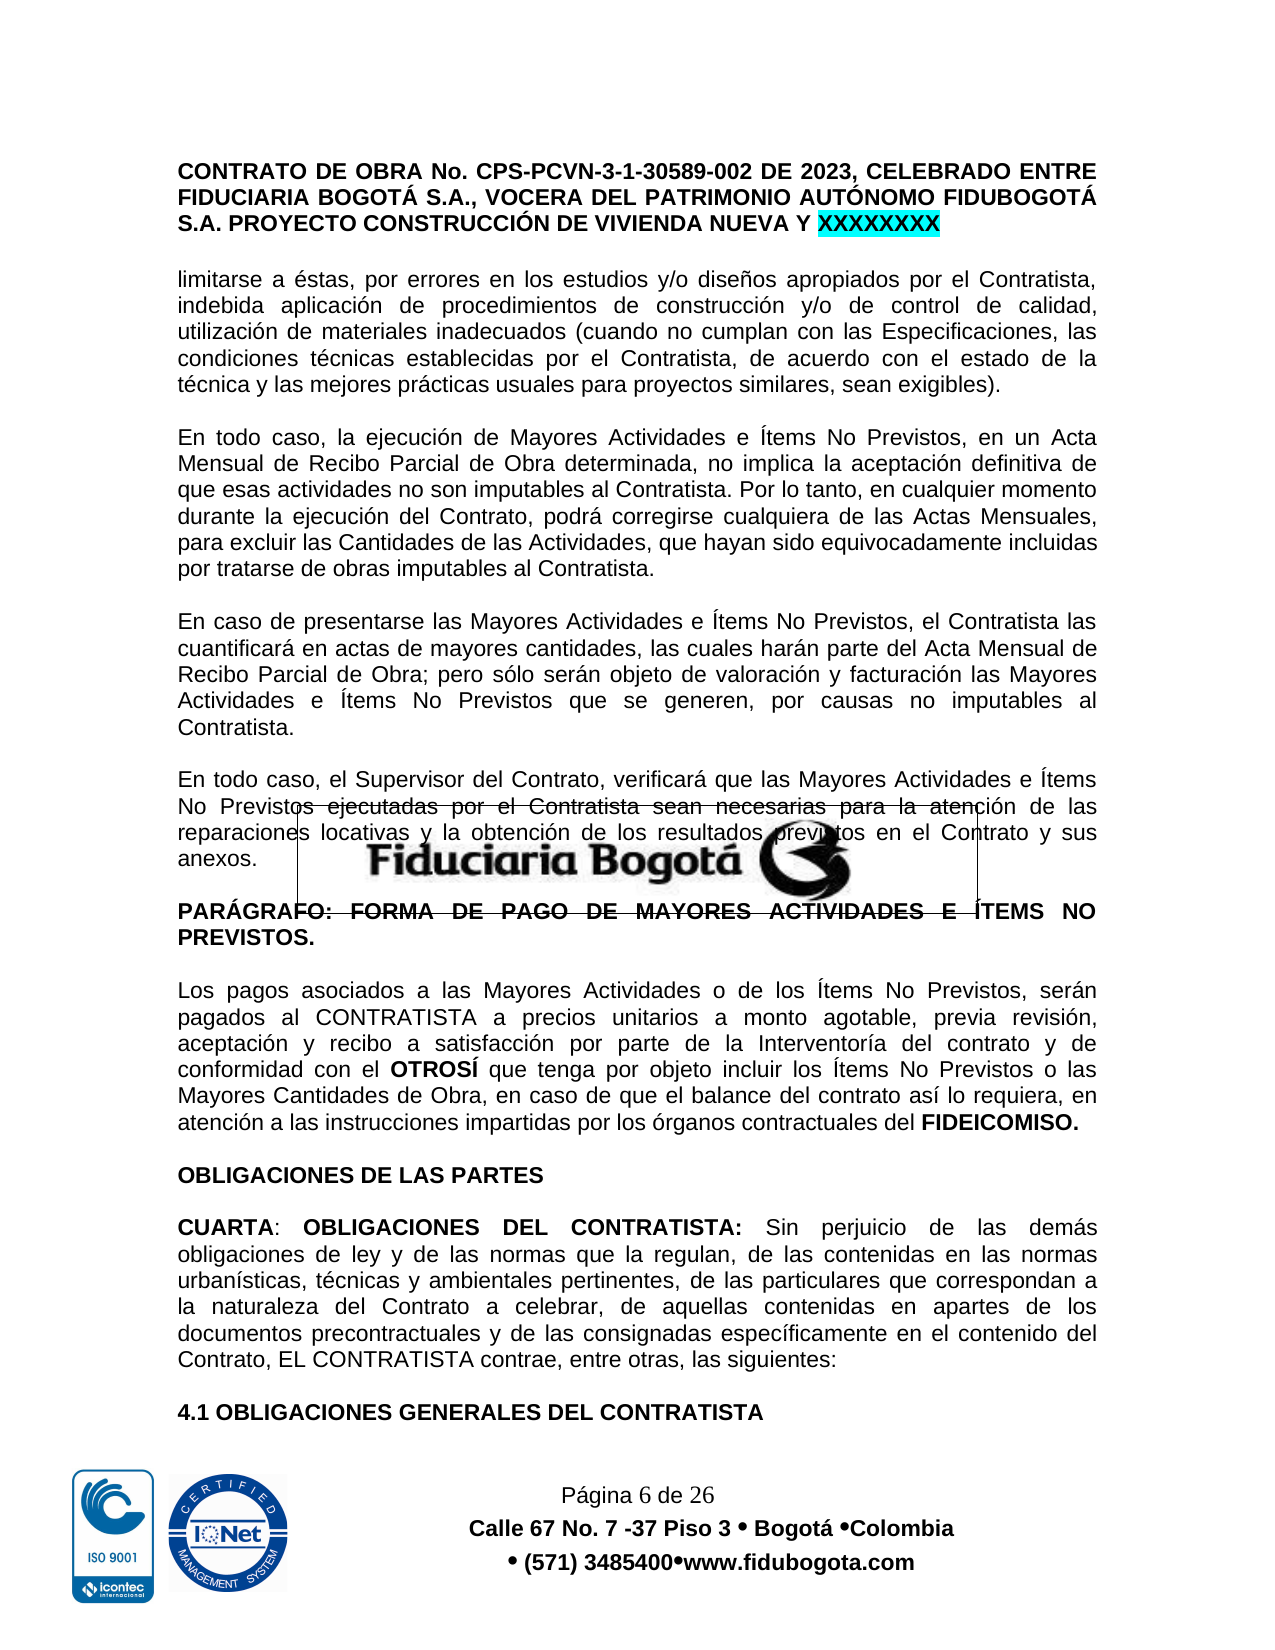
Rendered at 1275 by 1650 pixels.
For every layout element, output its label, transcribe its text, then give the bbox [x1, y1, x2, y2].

text En caso de presentarse las Mayores Actividades e Ítems No Previstos, el Contratista las cuantificará en actas de mayores cantidades, las cuales harán parte del Acta Mensual de Recibo Parcial de Obra; pero sólo serán objeto de valoración y facturación las Mayores Actividades e Ítems No Previstos que se generen, por causas no imputables al Contratista. [177, 608, 1098, 740]
picture [298, 872, 977, 898]
text 4.1 OBLIGACIONES GENERALES DEL CONTRATISTA [177, 1399, 1098, 1425]
text CUARTA: OBLIGACIONES DEL CONTRATISTA: Sin perjuicio de las demás obligaciones de ley y de las normas que la regulan, de las contenidas en las normas urbanísticas, técnicas y ambientales pertinentes, de las particulares que correspondan a la naturaleza del Contrato a celebrar, de aquellas contenidas en apartes de los documentos precontractuales y de las consignadas específicamente en el contenido del Contrato, EL CONTRATISTA contrae, entre otras, las siguientes: [177, 1214, 1098, 1372]
text Los pagos asociados a las Mayores Actividades o de los Ítems No Previstos, serán pagados al CONTRATISTA a precios unitarios a monto agotable, previa revisión, aceptación y recibo a satisfacción por parte de la Interventoría del contrato y de conformidad con el OTROSÍ que tenga por objeto incluir los Ítems No Previstos o las Mayores Cantidades de Obra, en caso de que el balance del contrato así lo requiera, en atención a las instrucciones impartidas por los órganos contractuales del FIDEICOMISO. [177, 977, 1098, 1135]
picture [168, 1474, 288, 1592]
text PARÁGRAFO: FORMA DE PAGO DE MAYORES ACTIVIDADES E ÍTEMS NO PREVISTOS. [177, 898, 1098, 951]
text En todo caso, el Supervisor del Contrato, verificará que las Mayores Actividades e Ítems No Previstos ejecutadas por el Contratista sean necesarias para la atención de las reparaciones locativas y la obtención de los resultados previstos en el Contrato y sus anexos. [177, 766, 1098, 872]
text OBLIGACIONES DE LAS PARTES [177, 1162, 1098, 1188]
text En todo caso, la ejecución de Mayores Actividades e Ítems No Previstos, en un Acta Mensual de Recibo Parcial de Obra determinada, no implica la aceptación definitiva de que esas actividades no son imputables al Contratista. Por lo tanto, en cualquier momento durante la ejecución del Contrato, podrá corregirse cualquiera de las Actas Mensuales, para excluir las Cantidades de las Actividades, que hayan sido equivocadamente incluidas por tratarse de obras imputables al Contratista. [177, 424, 1098, 582]
picture [71, 1468, 155, 1604]
